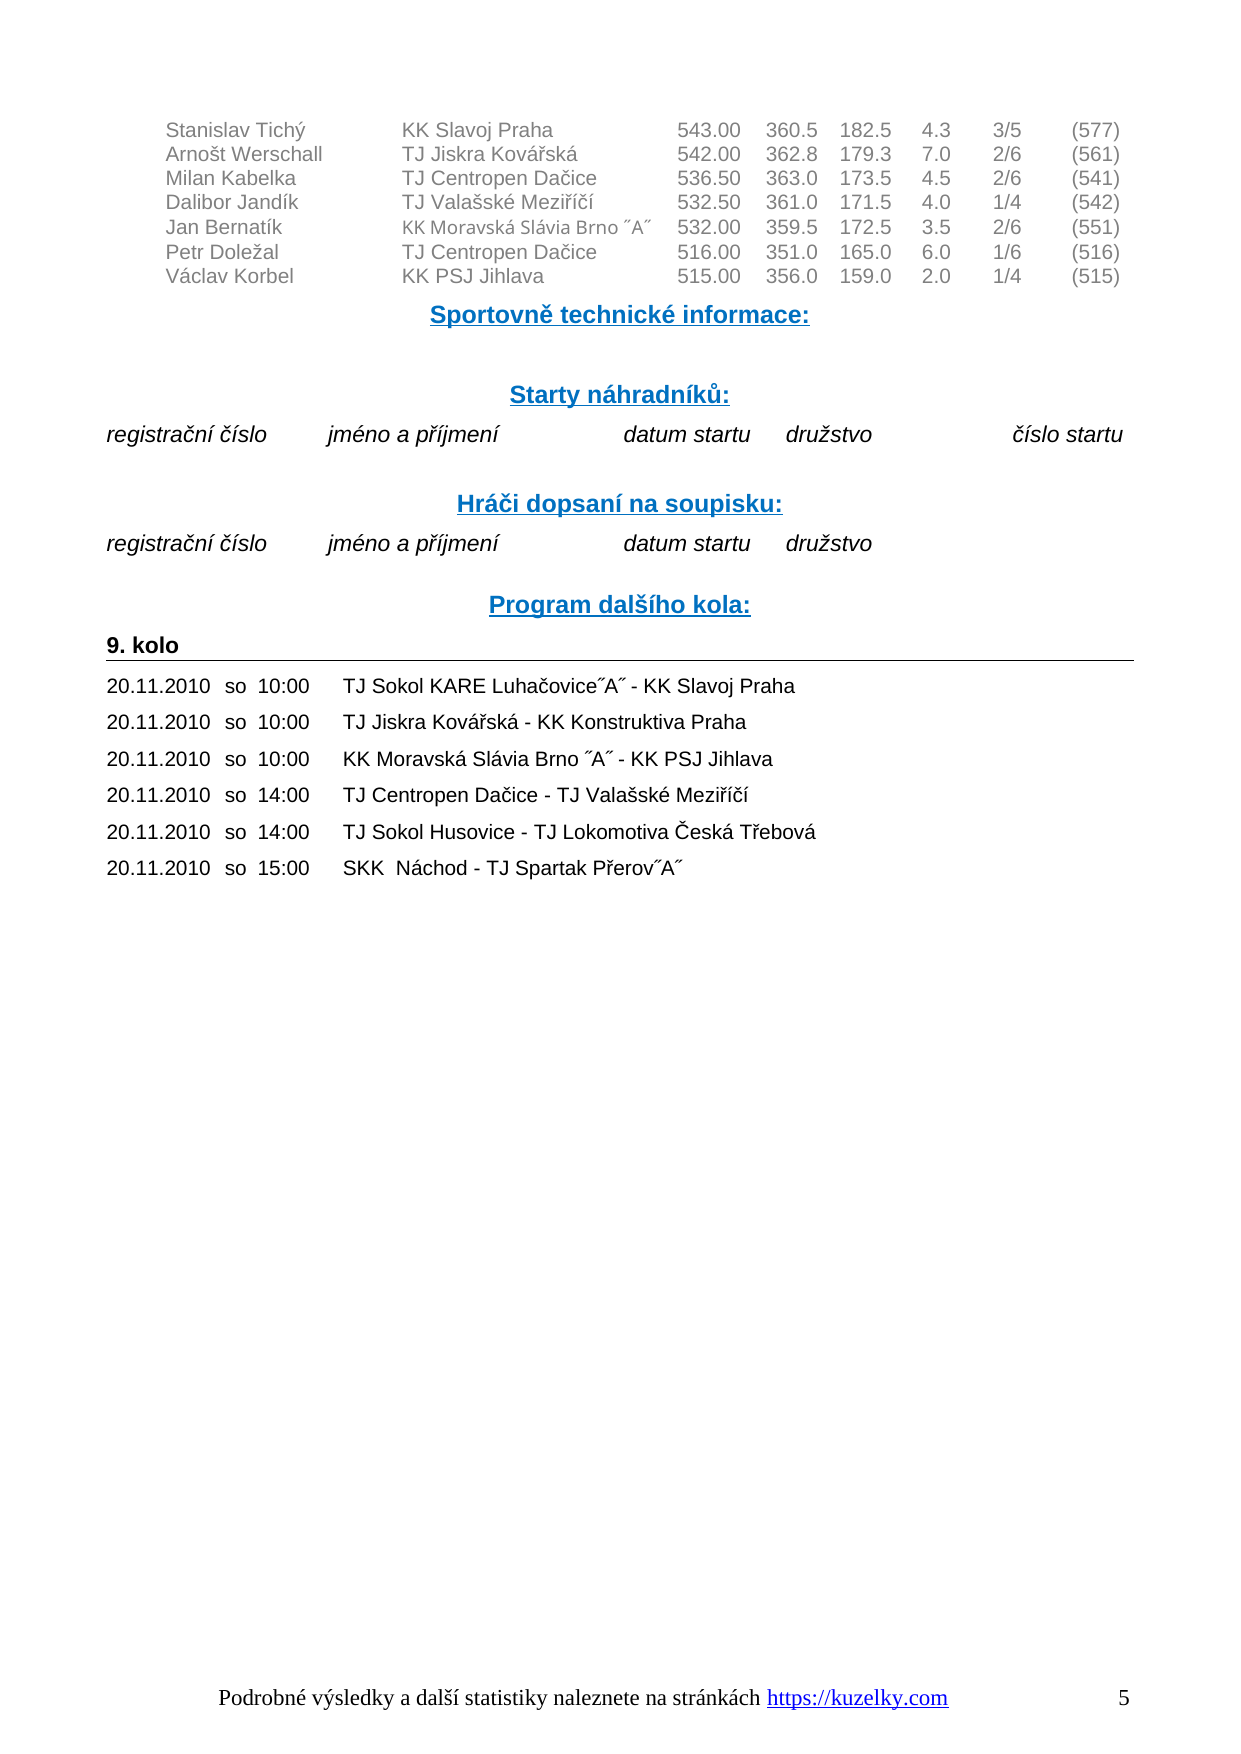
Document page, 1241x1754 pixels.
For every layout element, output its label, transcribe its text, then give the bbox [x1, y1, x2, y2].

text registrační číslo jméno a příjmení datum startu družstvo číslo startu [106, 421, 1134, 448]
text Program dalšího kola: [94, 591, 1145, 619]
text Sportovně technické informace: [94, 300, 1145, 329]
text 20.11.2010 so 15:00 SKK Náchod - TJ Spartak Přerov˝A˝ [106, 856, 1134, 880]
text Stanislav Tichý KK Slavoj Praha 543.00 360.5 182.5 4.3 3/5 (577) [106, 118, 1134, 142]
text Václav Korbel KK PSJ Jihlava 515.00 356.0 159.0 2.0 1/4 (515) [106, 263, 1134, 287]
text Milan Kabelka TJ Centropen Dačice 536.50 363.0 173.5 4.5 2/6 (541) [106, 166, 1134, 190]
text registrační číslo jméno a příjmení datum startu družstvo [106, 530, 1134, 556]
text Jan Bernatík KK Moravská Slávia Brno ˝A˝ 532.00 359.5 172.5 3.5 2/6 (551) [106, 214, 1134, 239]
text 20.11.2010 so 14:00 TJ Centropen Dačice - TJ Valašské Meziříčí [106, 783, 1134, 807]
text Hráči dopsaní na soupisku: [94, 460, 1145, 518]
text Starty náhradníků: [94, 380, 1145, 409]
text Petr Doležal TJ Centropen Dačice 516.00 351.0 165.0 6.0 1/6 (516) [106, 239, 1134, 263]
text 20.11.2010 so 14:00 TJ Sokol Husovice - TJ Lokomotiva Česká Třebová [106, 819, 1134, 843]
text Dalibor Jandík TJ Valašské Meziříčí 532.50 361.0 171.5 4.0 1/4 (542) [106, 190, 1134, 214]
text 20.11.2010 so 10:00 KK Moravská Slávia Brno ˝A˝ - KK PSJ Jihlava [106, 747, 1134, 771]
text 9. kolo [106, 632, 1134, 660]
text 20.11.2010 so 10:00 TJ Sokol KARE Luhačovice˝A˝ - KK Slavoj Praha [106, 674, 1134, 698]
text Arnošt Werschall TJ Jiskra Kovářská 542.00 362.8 179.3 7.0 2/6 (561) [106, 142, 1134, 166]
text 20.11.2010 so 10:00 TJ Jiskra Kovářská - KK Konstruktiva Praha [106, 710, 1134, 734]
